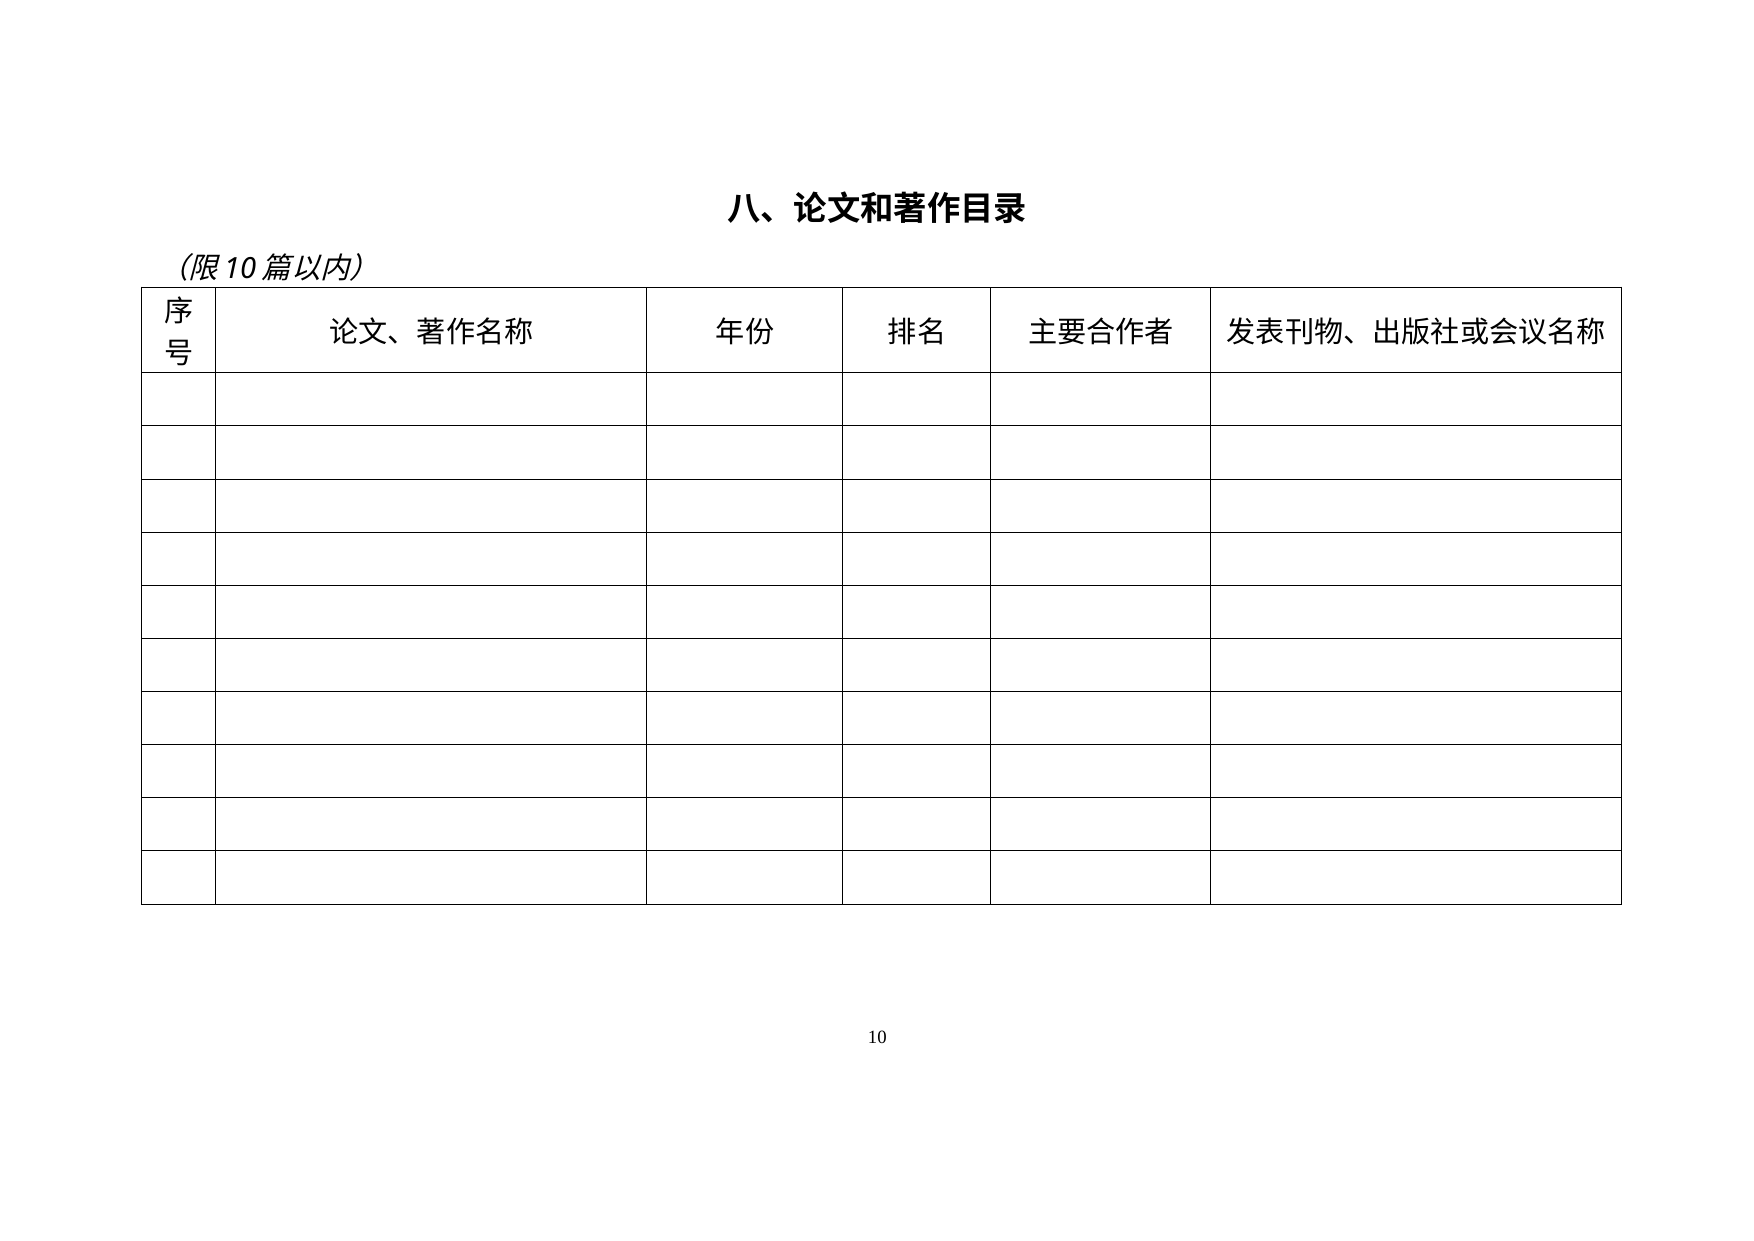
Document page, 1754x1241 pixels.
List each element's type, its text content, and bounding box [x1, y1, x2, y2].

table_cell [216, 426, 646, 478]
table_cell [216, 851, 646, 903]
table_cell [843, 745, 990, 797]
table_cell [216, 480, 646, 532]
table_header 序号 [142, 288, 215, 372]
table_header 年份 [647, 288, 842, 372]
table_cell [142, 373, 215, 425]
table_cell [216, 373, 646, 425]
table_cell [991, 480, 1210, 532]
table_cell [647, 745, 842, 797]
table_cell [843, 798, 990, 850]
table_cell [1211, 639, 1621, 691]
table_cell [1211, 798, 1621, 850]
table_cell [647, 639, 842, 691]
table_cell [1211, 426, 1621, 478]
table_cell [216, 639, 646, 691]
table_cell [843, 480, 990, 532]
table_cell [991, 426, 1210, 478]
table_cell [843, 692, 990, 744]
table_cell [843, 373, 990, 425]
title 八、论文和著作目录 [159, 173, 1594, 238]
table_header 发表刊物、出版社或会议名称 [1211, 288, 1621, 372]
table_header 排名 [843, 288, 990, 372]
table_cell [991, 745, 1210, 797]
table_cell [1211, 851, 1621, 903]
table_cell [216, 533, 646, 585]
table_cell [991, 692, 1210, 744]
table_cell [142, 798, 215, 850]
table_cell [1211, 692, 1621, 744]
table_cell [647, 533, 842, 585]
table_header 论文、著作名称 [216, 288, 646, 372]
table_cell [647, 426, 842, 478]
table_cell [991, 533, 1210, 585]
table_cell [843, 533, 990, 585]
table_cell [647, 798, 842, 850]
table_cell [142, 639, 215, 691]
table_cell [216, 745, 646, 797]
table_cell [991, 586, 1210, 638]
table_cell [647, 480, 842, 532]
table_cell [1211, 373, 1621, 425]
text （限10篇以内） [159, 244, 1594, 287]
table_cell [991, 373, 1210, 425]
table_cell [142, 692, 215, 744]
table_cell [1211, 480, 1621, 532]
table_cell [1211, 745, 1621, 797]
table_cell [647, 851, 842, 903]
table_cell [843, 851, 990, 903]
table_cell [216, 692, 646, 744]
table_cell [991, 639, 1210, 691]
table_cell [991, 851, 1210, 903]
table_cell [142, 745, 215, 797]
table_cell [142, 426, 215, 478]
table_cell [647, 586, 842, 638]
table_cell [216, 798, 646, 850]
table_cell [843, 639, 990, 691]
table_cell [647, 373, 842, 425]
table_cell [1211, 586, 1621, 638]
table_cell [991, 798, 1210, 850]
table_cell [843, 426, 990, 478]
table_cell [142, 851, 215, 903]
table_cell [142, 533, 215, 585]
table_header 主要合作者 [991, 288, 1210, 372]
table_cell [142, 480, 215, 532]
table_cell [647, 692, 842, 744]
table_cell [142, 586, 215, 638]
table_cell [843, 586, 990, 638]
table_cell [216, 586, 646, 638]
table_cell [1211, 533, 1621, 585]
